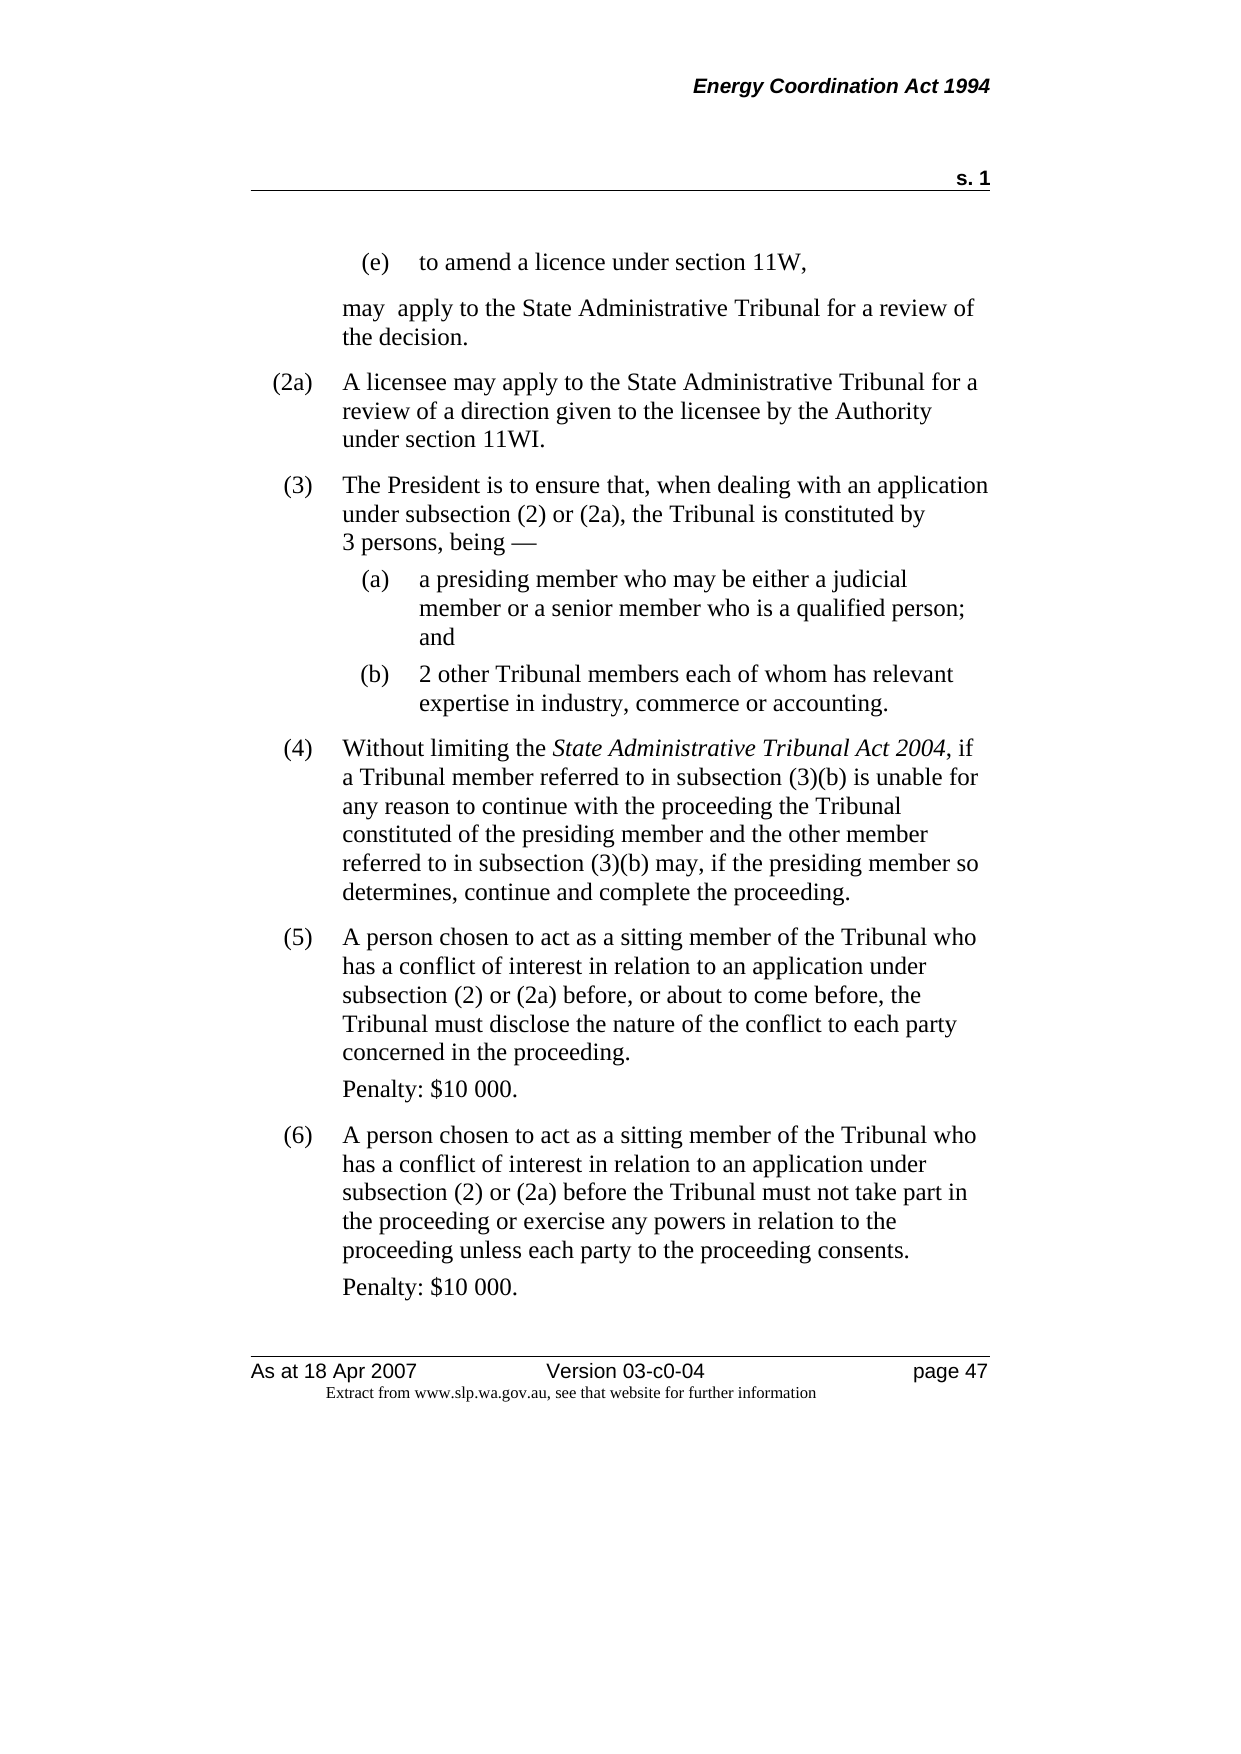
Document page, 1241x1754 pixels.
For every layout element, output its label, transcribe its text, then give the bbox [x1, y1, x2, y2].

text (a) a presiding member who may be either a judicial member or a senior member who is a qualified person; and [251, 564, 990, 651]
text (e) to amend a licence under section 11W, [251, 247, 990, 276]
text (5) A person chosen to act as a sitting member of the Tribunal who has a conflict of interest in relation to an application under subsection (2) or (2a) before, or about to come before, the Tribunal must disclose the nature of the conflict to each party concerned in the proceeding. [251, 922, 990, 1066]
text Penalty: $10 000. [251, 1074, 990, 1103]
text Penalty: $10 000. [251, 1272, 990, 1301]
text (b) 2 other Tribunal members each of whom has relevant expertise in industry, commerce or accounting. [251, 659, 990, 717]
text (6) A person chosen to act as a sitting member of the Tribunal who has a conflict of interest in relation to an application under subsection (2) or (2a) before the Tribunal must not take part in the proceeding or exercise any powers in relation to the proceeding unless each party to the proceeding consents. [251, 1120, 990, 1264]
text (2a) A licensee may apply to the State Administrative Tribunal for a review of a direction given to the licensee by the Authority under section 11WI. [251, 367, 990, 453]
text may apply to the State Administrative Tribunal for a review of the decision. [251, 293, 990, 350]
text (3) The President is to ensure that, when dealing with an application under subsection (2) or (2a), the Tribunal is constituted by 3 persons, being — [251, 470, 990, 556]
text (4) Without limiting the State Administrative Tribunal Act 2004, if a Tribunal member referred to in subsection (3)(b) is unable for any reason to continue with the proceeding the Tribunal constituted of the presiding member and the other member referred to in subsection (3)(b) may, if the presiding member so determines, continue and complete the proceeding. [251, 733, 990, 906]
